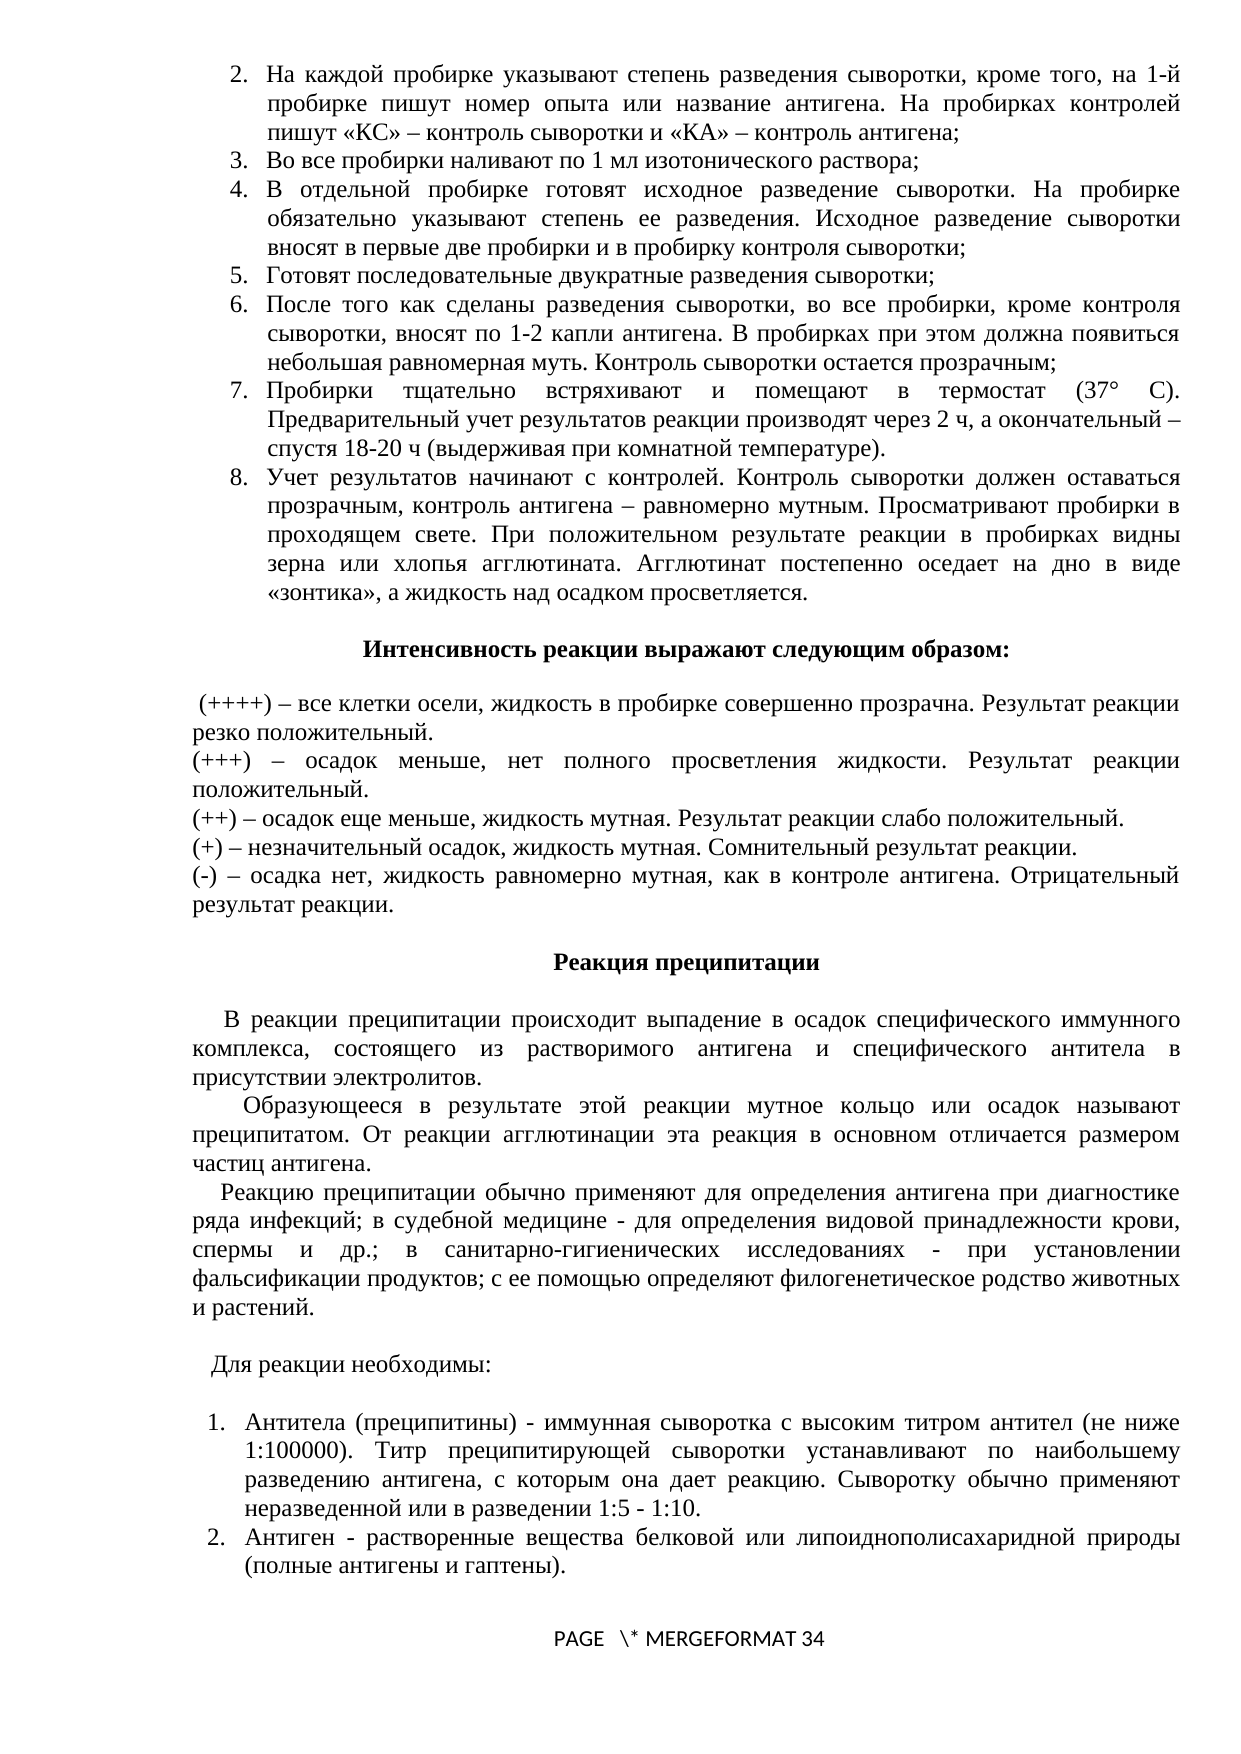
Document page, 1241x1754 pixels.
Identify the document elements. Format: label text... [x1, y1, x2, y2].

list Учет результатов начинают с контролей. Контроль сыворотки должен оставаться прозрачным, контроль антигена – равномерно мутным. Просматривают пробирки в проходящем свете. При положительном результате реакции в пробирках видны зерна или хлопья агглютината. Агглютинат постепенно оседает на дно в виде «зонтика», а жидкость над осадком просветляется. [229, 462, 1181, 605]
list Готовят последовательные двукратные разведения сыворотки; [229, 260, 1181, 289]
text Для реакции необходимы: [192, 1349, 1181, 1378]
text Образующееся в результате этой реакции мутное кольцо или осадок называют преципитатом. От реакции агглютинации эта реакция в основном отличается размером частиц антигена. [192, 1090, 1181, 1177]
list Пробирки тщательно встряхивают и помещают в термостат (37° С). Предварительный учет результатов реакции производят через 2 ч, а окончательный – спустя 18-20 ч (выдерживая при комнатной температуре). [229, 375, 1181, 462]
text (+) – незначительный осадок, жидкость мутная. Сомнительный результат реакции. [192, 832, 1181, 860]
list В отдельной пробирке готовят исходное разведение сыворотки. На пробирке обязательно указывают степень ее разведения. Исходное разведение сыворотки вносят в первые две пробирки и в пробирку контроля сыворотки; [229, 174, 1181, 260]
text В реакции преципитации происходит выпадение в осадок специфического иммунного комплекса, состоящего из растворимого антигена и специфического антитела в присутствии электролитов. [192, 1004, 1181, 1090]
text Реакция преципитации [192, 947, 1181, 975]
text (-) – осадка нет, жидкость равномерно мутная, как в контроле антигена. Отрицательный результат реакции. [192, 860, 1181, 918]
list Во все пробирки наливают по 1 мл изотонического раствора; [229, 145, 1181, 174]
text (+++) – осадок меньше, нет полного просветления жидкости. Результат реакции положительный. [192, 745, 1181, 803]
list После того как сделаны разведения сыворотки, во все пробирки, кроме контроля сыворотки, вносят по 1-2 капли антигена. В пробирках при этом должна появиться небольшая равномерная муть. Контроль сыворотки остается прозрачным; [229, 289, 1181, 375]
text (++) – осадок еще меньше, жидкость мутная. Результат реакции слабо положительный. [192, 803, 1181, 832]
list Антитела (преципитины) - иммунная сыворотка с высоким титром антител (не ниже 1:100000). Титр преципитирующей сыворотки устанавливают по наибольшему разведению антигена, с которым она дает реакцию. Сыворотку обычно применяют неразведенной или в разведении 1:5 - 1:10. [207, 1407, 1181, 1522]
text Интенсивность реакции выражают следующим образом: [192, 634, 1181, 663]
text Реакцию преципитации обычно применяют для определения антигена при диагностике ряда инфекций; в судебной медицине - для определения видовой принадлежности крови, спермы и др.; в санитарно-гигиенических исследованиях - при установлении фальсификации продуктов; с ее помощью определяют филогенетическое родство животных и растений. [192, 1177, 1181, 1320]
list Антиген - растворенные вещества белковой или липоиднополисахаридной природы (полные антигены и гаптены). [207, 1522, 1181, 1579]
list На каждой пробирке указывают степень разведения сыворотки, кроме того, на 1-й пробирке пишут номер опыта или название антигена. На пробирках контролей пишут «КС» – контроль сыворотки и «КА» – контроль антигена; [229, 59, 1181, 145]
text (++++) – все клетки осели, жидкость в пробирке совершенно прозрачна. Результат реакции резко положительный. [192, 688, 1181, 745]
